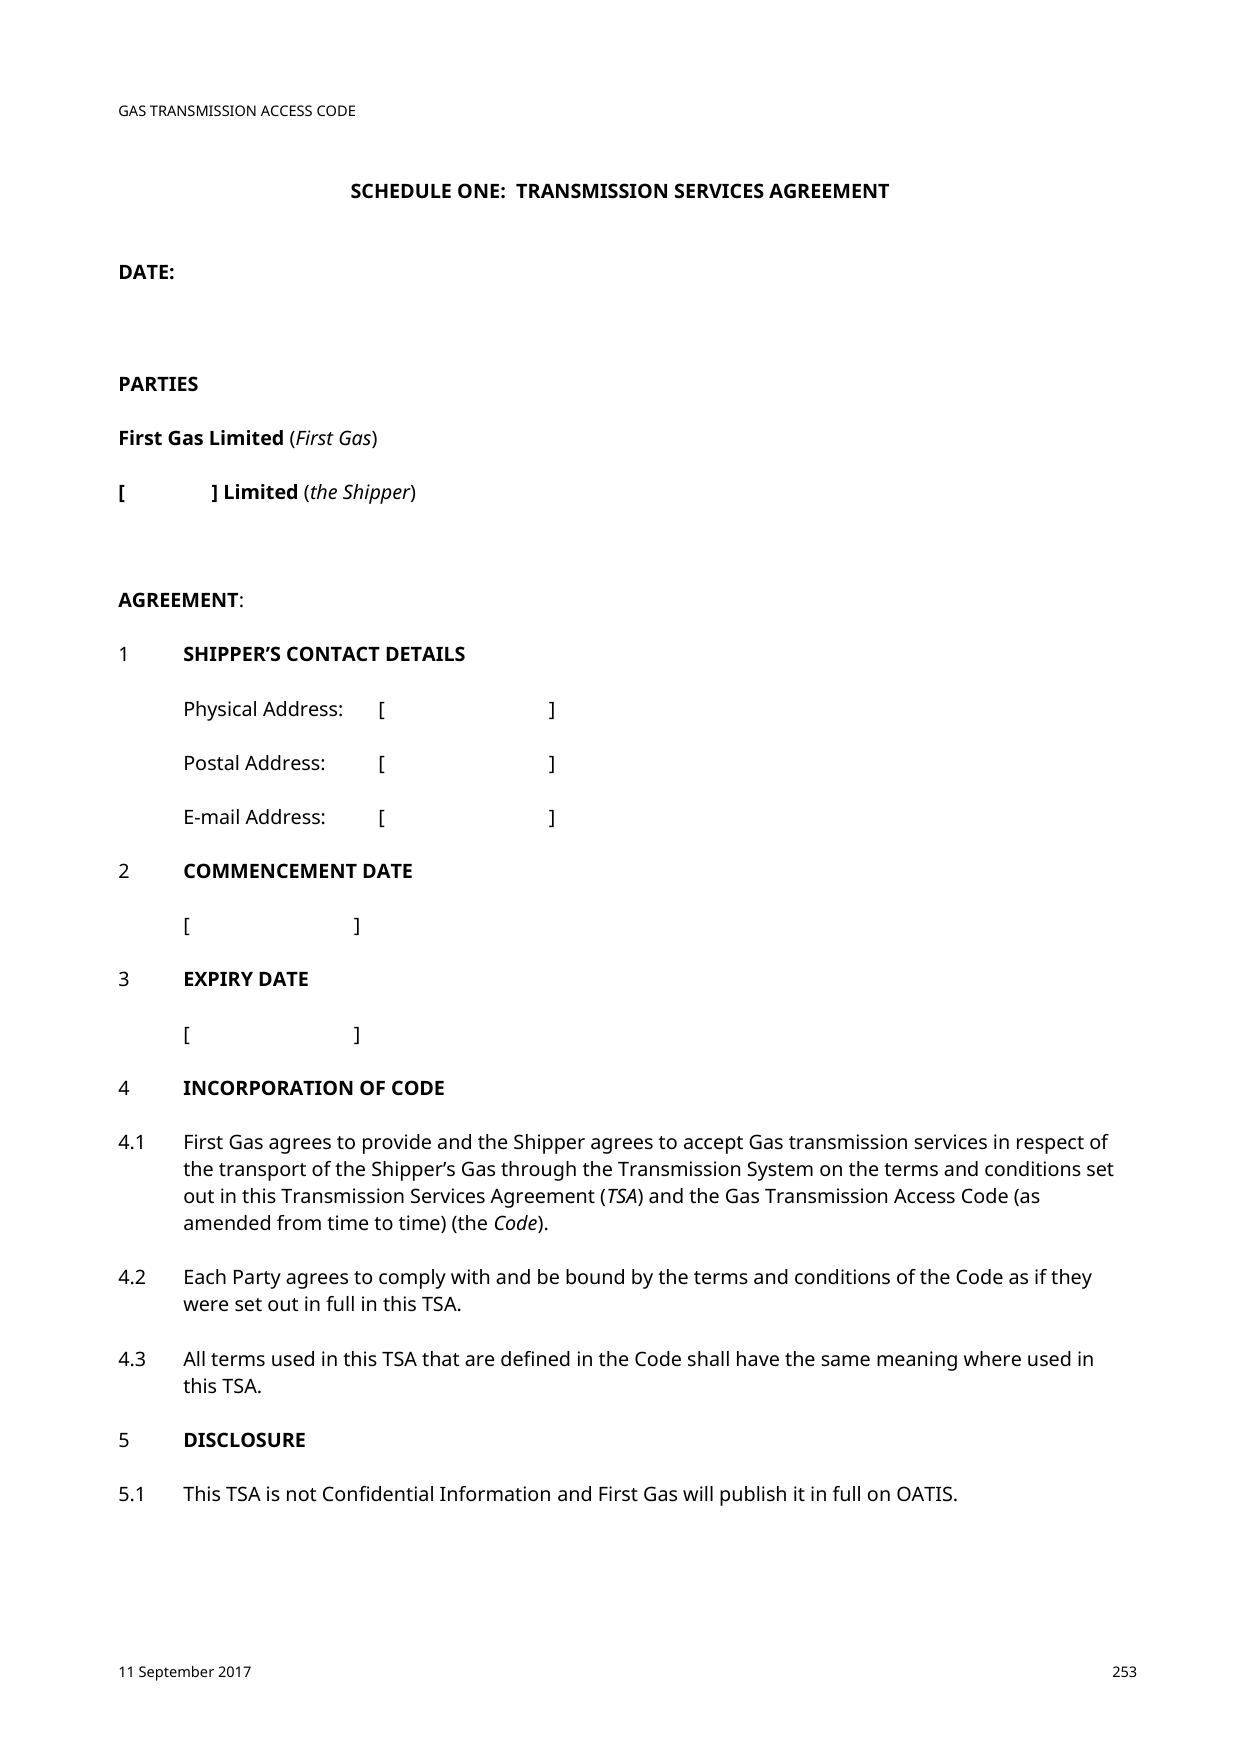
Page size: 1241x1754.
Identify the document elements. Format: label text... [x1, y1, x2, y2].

text PARTIES [118, 370, 1122, 397]
text [ ] [118, 1020, 1122, 1047]
list Each Party agrees to comply with and be bound by the terms and conditions of the Code as if they were set out in full in this TSA. [118, 1263, 1122, 1318]
list COMMENCEMENT DATE [118, 857, 1122, 884]
subtitle schedule one: transmission services agreement [118, 177, 1122, 204]
text E-mail Address: [ ] [118, 803, 1122, 830]
text Date: [118, 258, 1122, 285]
list This TSA is not Confidential Information and First Gas will publish it in full on OATIS. [118, 1480, 1122, 1507]
text [ ] Limited (the Shipper) [118, 478, 1122, 505]
list DISCLOSURE [118, 1426, 1122, 1453]
text AGREEMENT: [118, 586, 1122, 613]
text First Gas Limited (First Gas) [118, 424, 1122, 451]
text [ ] [118, 911, 1122, 938]
list First Gas agrees to provide and the Shipper agrees to accept Gas transmission services in respect of the transport of the Shipper’s Gas through the Transmission System on the terms and conditions set out in this Transmission Services Agreement (TSA) and the Gas Transmission Access Code (as amended from time to time) (the Code). [118, 1128, 1122, 1236]
text Postal Address: [ ] [118, 749, 1122, 776]
list INCORPORATION OF CODE [118, 1074, 1122, 1101]
text Physical Address: [ ] [118, 695, 1122, 722]
list EXPIRY DATE [118, 966, 1122, 993]
list SHIPPER’S CONTACT DETAILS [118, 641, 1122, 668]
list All terms used in this TSA that are defined in the Code shall have the same meaning where used in this TSA. [118, 1345, 1122, 1399]
